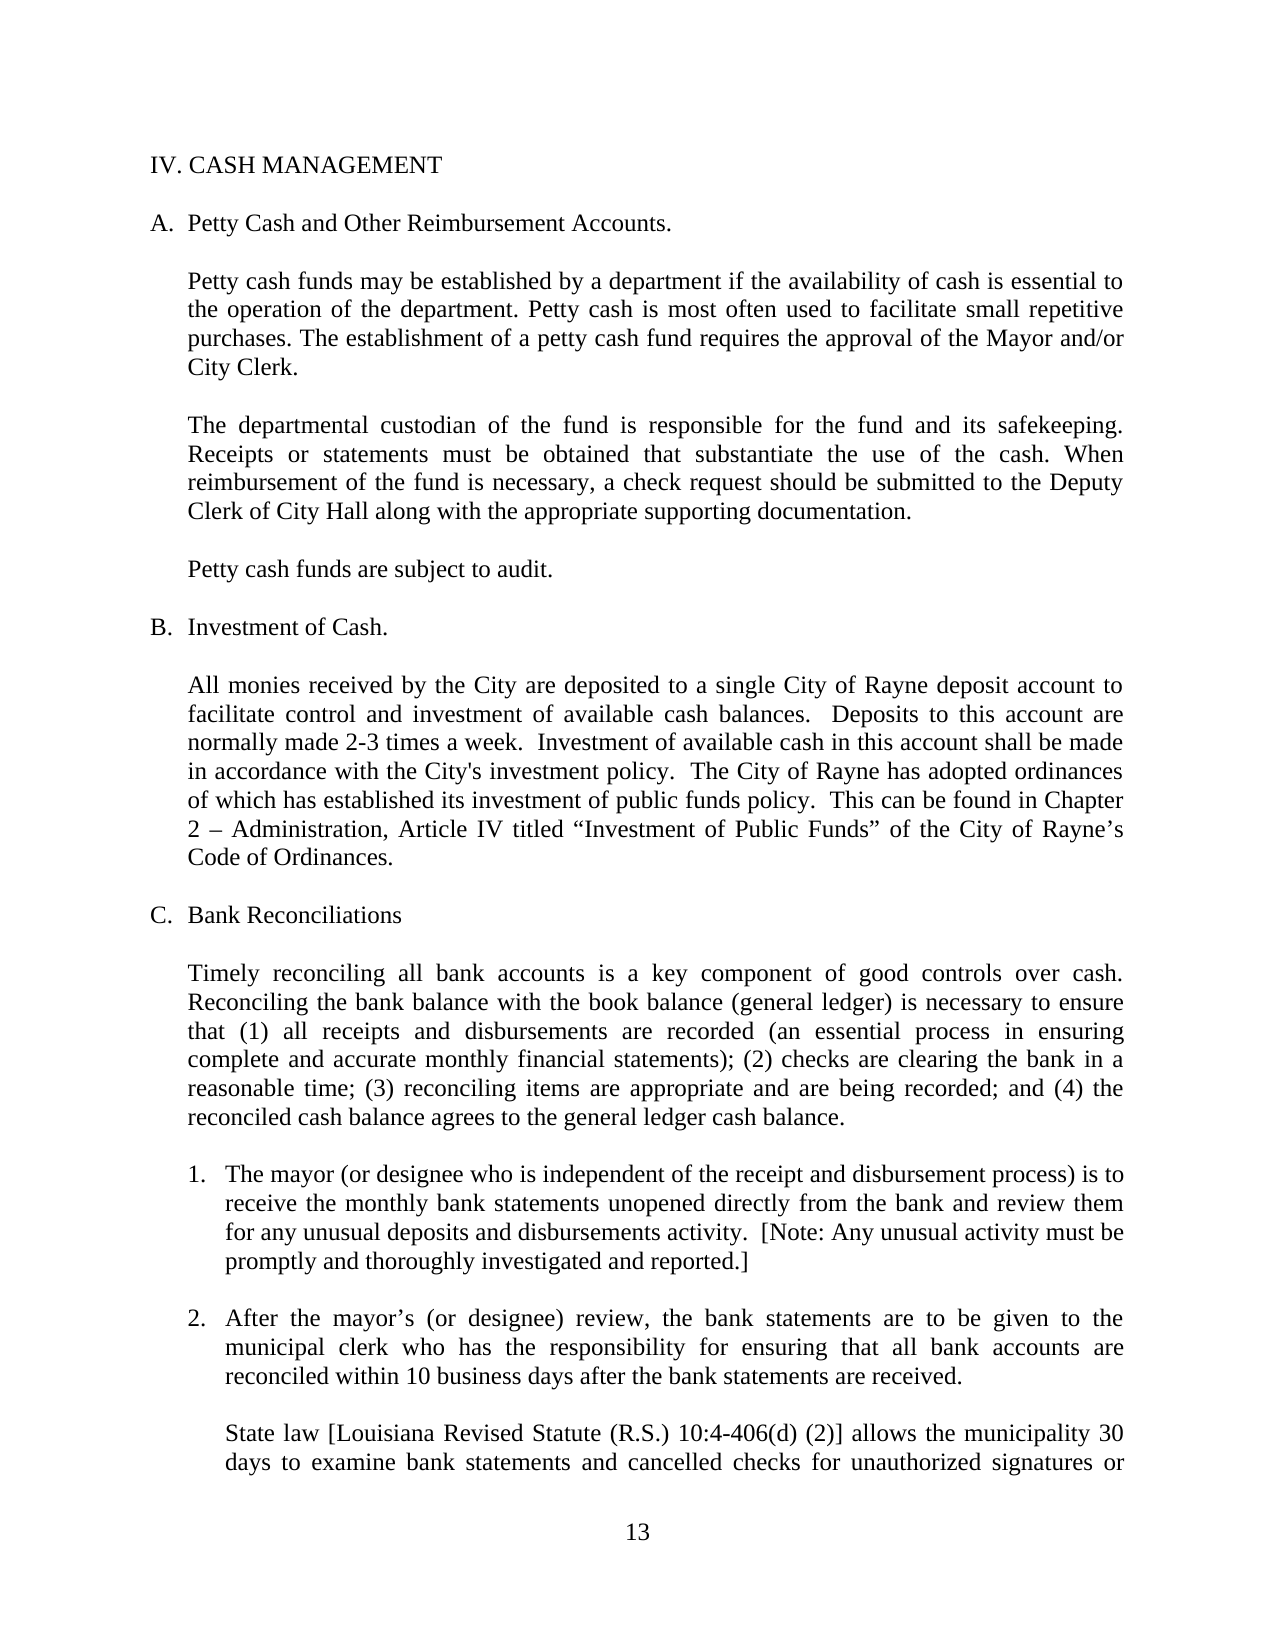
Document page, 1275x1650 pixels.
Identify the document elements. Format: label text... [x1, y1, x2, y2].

list Investment of Cash. [150, 612, 1125, 641]
list The mayor (or designee who is independent of the receipt and disbursement process) is to receive the monthly bank statements unopened directly from the bank and review them for any unusual deposits and disbursements activity. [Note: Any unusual activity must be promptly and thoroughly investigated and reported.] [187, 1159, 1125, 1274]
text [225, 1418, 1125, 1476]
text Petty cash funds may be established by a department if the availability of cash is essential to the operation of the department. Petty cash is most often used to facilitate small repetitive purchases. The establishment of a petty cash fund requires the approval of the Mayor and/or City Clerk. [187, 266, 1125, 381]
list Petty Cash and Other Reimbursement Accounts. [150, 208, 1125, 237]
text Petty cash funds are subject to audit. [187, 554, 1125, 583]
text All monies received by the City are deposited to a single City of Rayne deposit account to facilitate control and investment of available cash balances. Deposits to this account are normally made 2-3 times a week. Investment of available cash in this account shall be made in accordance with the City's investment policy. The City of Rayne has adopted ordinances of which has established its investment of public funds policy. This can be found in Chapter 2 – Administration, Article IV titled “Investment of Public Funds” of the City of Rayne’s Code of Ordinances. [187, 670, 1125, 871]
list After the mayor’s (or designee) review, the bank statements are to be given to the municipal clerk who has the responsibility for ensuring that all bank accounts are reconciled within 10 business days after the bank statements are received. [187, 1303, 1125, 1389]
list Bank Reconciliations [150, 900, 1125, 929]
text The departmental custodian of the fund is responsible for the fund and its safekeeping. Receipts or statements must be obtained that substantiate the use of the cash. When reimbursement of the fund is necessary, a check request should be submitted to the Deputy Clerk of City Hall along with the appropriate supporting documentation. [187, 410, 1125, 525]
text Timely reconciling all bank accounts is a key component of good controls over cash. Reconciling the bank balance with the book balance (general ledger) is necessary to ensure that (1) all receipts and disbursements are recorded (an essential process in ensuring complete and accurate monthly financial statements); (2) checks are clearing the bank in a reasonable time; (3) reconciling items are appropriate and are being recorded; and (4) the reconciled cash balance agrees to the general ledger cash balance. [187, 958, 1125, 1131]
text IV. CASH MANAGEMENT [150, 150, 1125, 179]
